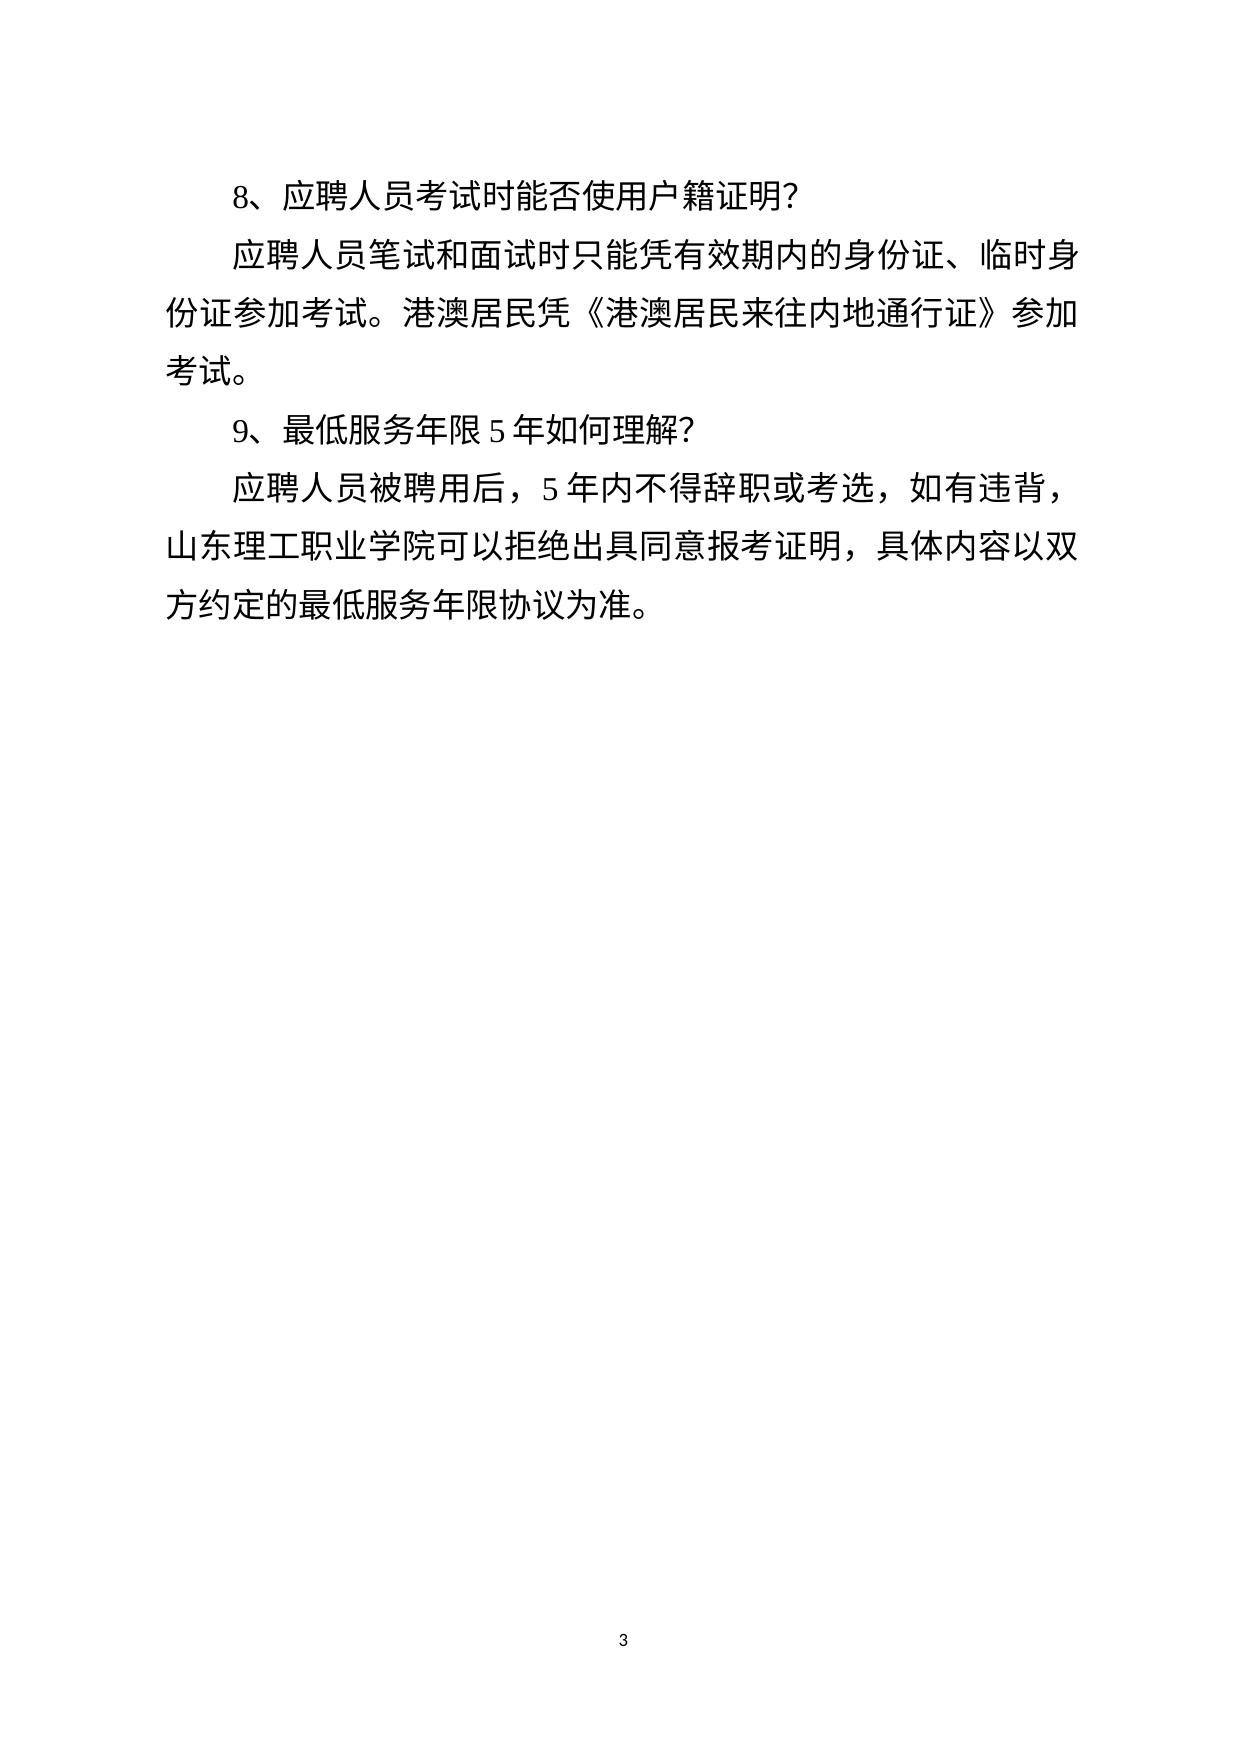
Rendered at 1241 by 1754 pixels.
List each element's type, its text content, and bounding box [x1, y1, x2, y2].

text 8、应聘人员考试时能否使用户籍证明？ [165, 162, 1081, 220]
text 应聘人员笔试和面试时只能凭有效期内的身份证、临时身份证参加考试。港澳居民凭《港澳居民来往内地通行证》参加考试。 [165, 220, 1081, 395]
text 应聘人员被聘用后，5年内不得辞职或考选，如有违背，山东理工职业学院可以拒绝出具同意报考证明，具体内容以双方约定的最低服务年限协议为准。 [165, 454, 1081, 629]
text 9、最低服务年限5年如何理解？ [165, 395, 1081, 454]
